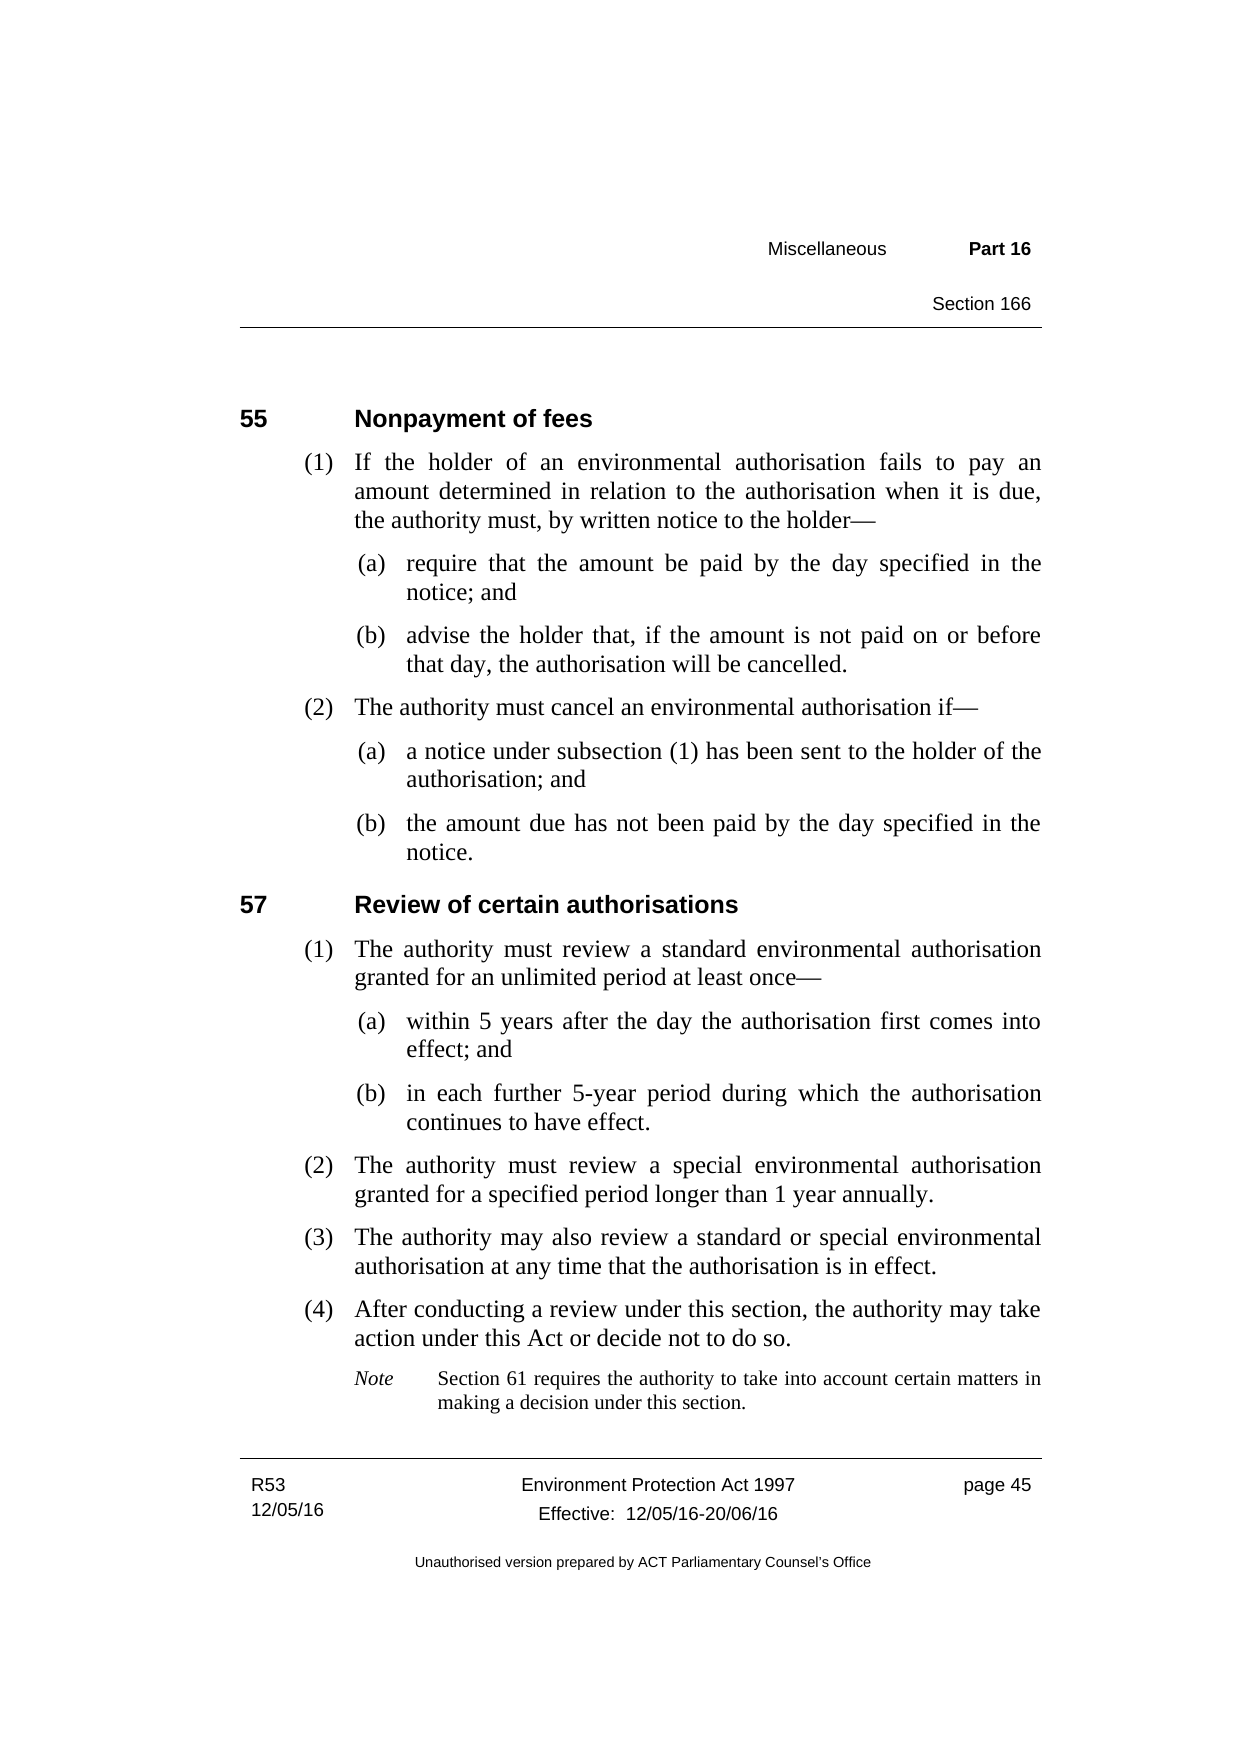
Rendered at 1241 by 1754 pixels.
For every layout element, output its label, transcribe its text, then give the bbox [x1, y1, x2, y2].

text (4) After conducting a review under this section, the authority may take action under this Act or decide not to do so. [239, 1294, 1042, 1352]
text (a) a notice under subsection (1) has been sent to the holder of the authorisation; and [239, 736, 1042, 793]
text (3) The authority may also review a standard or special environmental authorisation at any time that the authorisation is in effect. [239, 1222, 1042, 1279]
text (a) within 5 years after the day the authorisation first comes into effect; and [239, 1006, 1042, 1063]
text (b) the amount due has not been paid by the day specified in the notice. [239, 808, 1042, 865]
text Note Section 61 requires the authority to take into account certain matters in making a decision under this section. [354, 1366, 1042, 1414]
text (a) require that the amount be paid by the day specified in the notice; and [239, 548, 1042, 606]
text (2) The authority must review a special environmental authorisation granted for a specified period longer than 1 year annually. [239, 1150, 1042, 1207]
text 57 Review of certain authorisations [239, 890, 1042, 919]
text (b) advise the holder that, if the amount is not paid on or before that day, the authorisation will be cancelled. [239, 620, 1042, 678]
text (2) The authority must cancel an environmental authorisation if— [239, 692, 1042, 721]
text (b) in each further 5-year period during which the authorisation continues to have effect. [239, 1078, 1042, 1135]
text (1) The authority must review a standard environmental authorisation granted for an unlimited period at least once— [239, 934, 1042, 991]
text 55 Nonpayment of fees [239, 404, 1042, 433]
text (1) If the holder of an environmental authorisation fails to pay an amount determined in relation to the authorisation when it is due, the authority must, by written notice to the holder— [239, 447, 1042, 534]
